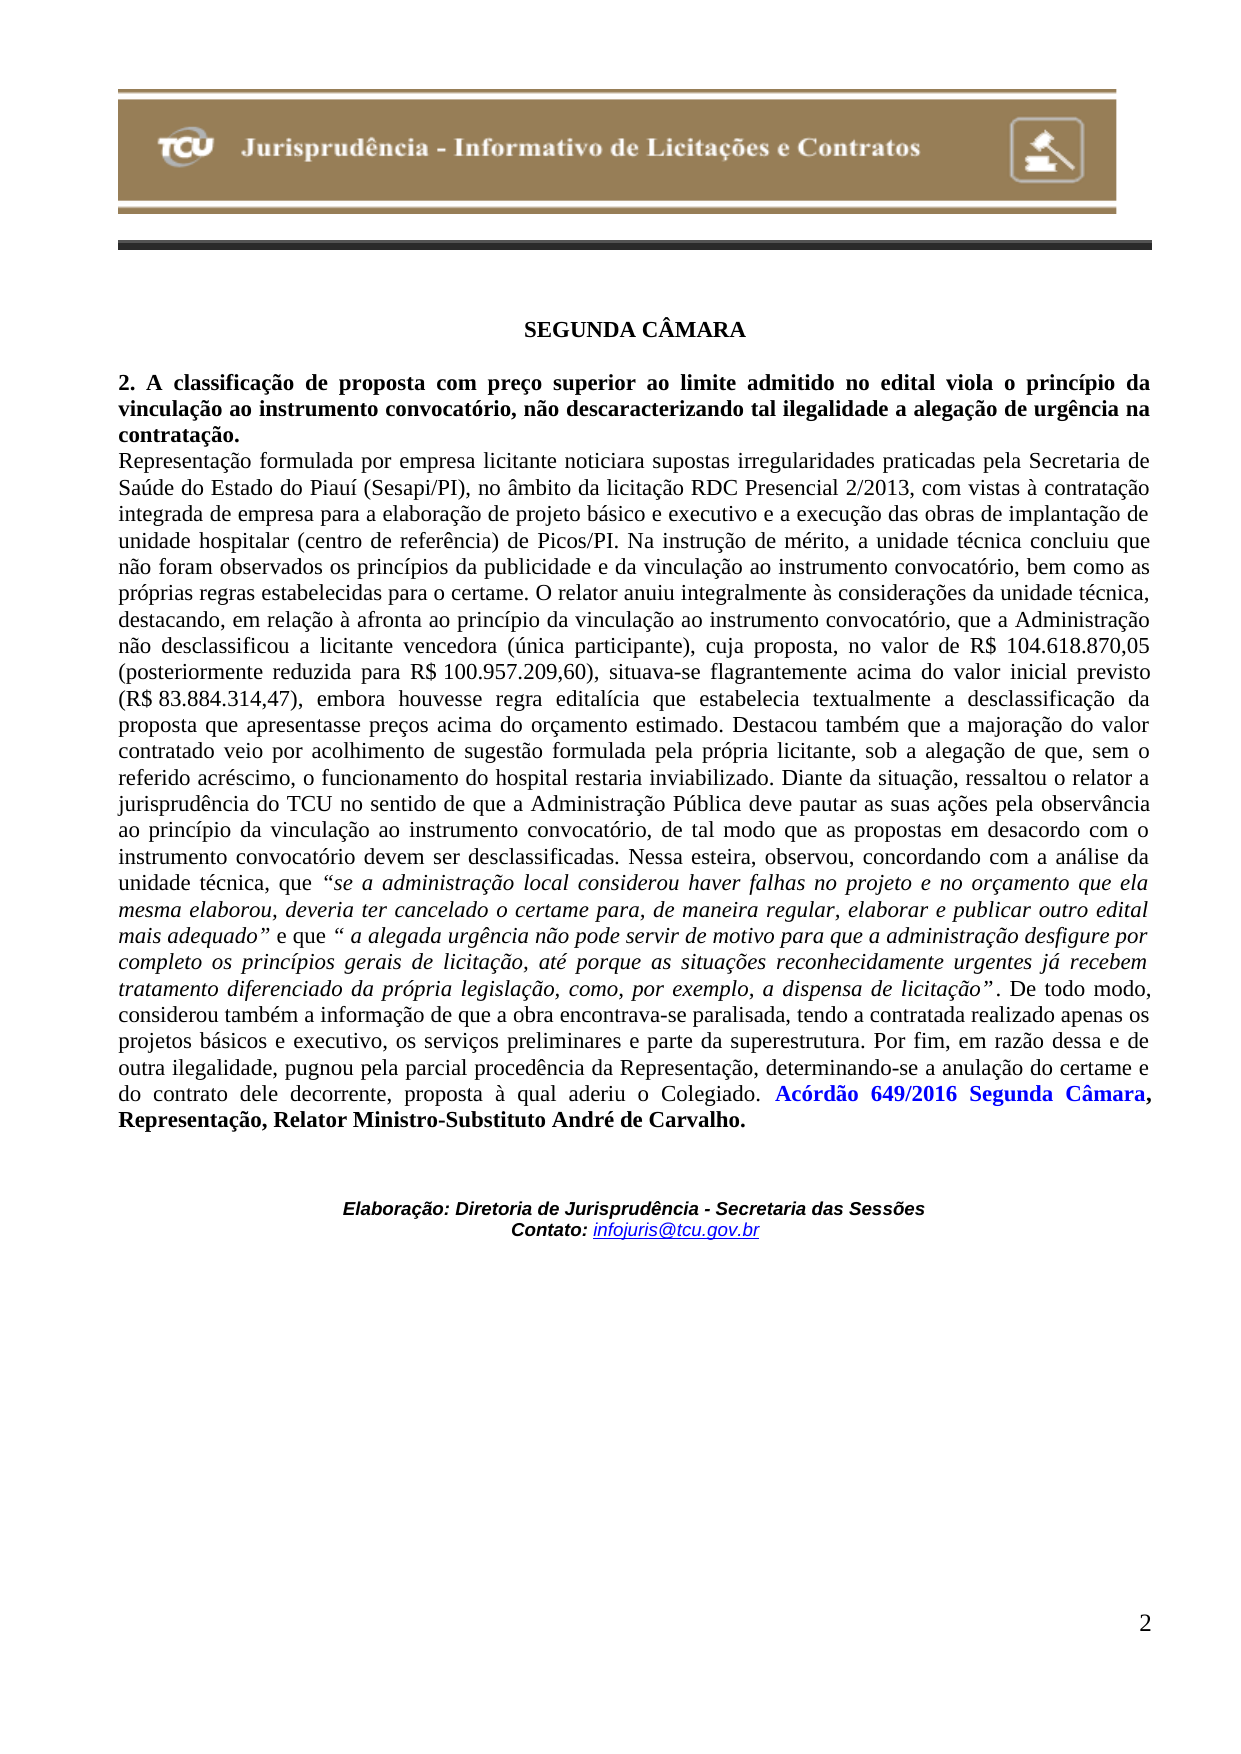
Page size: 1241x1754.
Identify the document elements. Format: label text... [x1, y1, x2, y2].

text Elaboração: Diretoria de Jurisprudência - Secretaria das Sessões [118, 1197, 1152, 1219]
picture [118, 89, 1117, 214]
text SEGUNDA CÂMARA [118, 316, 1152, 342]
text 2. A classificação de proposta com preço superior ao limite admitido no edital viola o princípio da vinculação ao instrumento convocatório, não descaracterizando tal ilegalidade a alegação de urgência na contratação. [118, 368, 1152, 448]
text Contato: infojuris@tcu.gov.br [118, 1219, 1152, 1241]
text Representação formulada por empresa licitante noticiara supostas irregularidades praticadas pela Secretaria de Saúde do Estado do Piauí (Sesapi/PI), no âmbito da licitação RDC Presencial 2/2013, com vistas à contratação integrada de empresa para a elaboração de projeto básico e executivo e a execução das obras de implantação de unidade hospitalar (centro de referência) de Picos/PI. Na instrução de mérito, a unidade técnica concluiu que não foram observados os princípios da publicidade e da vinculação ao instrumento convocatório, bem como as próprias regras estabelecidas para o certame. O relator anuiu integralmente às considerações da unidade técnica, destacando, em relação à afronta ao princípio da vinculação ao instrumento convocatório, que a Administração não desclassificou a licitante vencedora (única participante), cuja proposta, no valor de R$ 104.618.870,05 (posteriormente reduzida para R$ 100.957.209,60), situava-se flagrantemente acima do valor inicial previsto (R$ 83.884.314,47), embora houvesse regra editalícia que estabelecia textualmente a desclassificação da proposta que apresentasse preços acima do orçamento estimado. Destacou também que a majoração do valor contratado veio por acolhimento de sugestão formulada pela própria licitante, sob a alegação de que, sem o referido acréscimo, o funcionamento do hospital restaria inviabilizado. Diante da situação, ressaltou o relator a jurisprudência do TCU no sentido de que a Administração Pública deve pautar as suas ações pela observância ao princípio da vinculação ao instrumento convocatório, de tal modo que as propostas em desacordo com o instrumento convocatório devem ser desclassificadas. Nessa esteira, observou, concordando com a análise da unidade técnica, que “se a administração local considerou haver falhas no projeto e no orçamento que ela mesma elaborou, deveria ter cancelado o certame para, de maneira regular, elaborar e publicar outro edital mais adequado” e que “ a alegada urgência não pode servir de motivo para que a administração desfigure por completo os princípios gerais de licitação, até porque as situações reconhecidamente urgentes já recebem tratamento diferenciado da própria legislação, como, por exemplo, a dispensa de licitação”. De todo modo, considerou também a informação de que a obra encontrava-se paralisada, tendo a contratada realizado apenas os projetos básicos e executivo, os serviços preliminares e parte da superestrutura. Por fim, em razão dessa e de outra ilegalidade, pugnou pela parcial procedência da Representação, determinando-se a anulação do certame e do contrato dele decorrente, proposta à qual aderiu o Colegiado. Acórdão 649/2016 Segunda Câmara, Representação, Relator Ministro-Substituto André de Carvalho. [118, 448, 1152, 1133]
